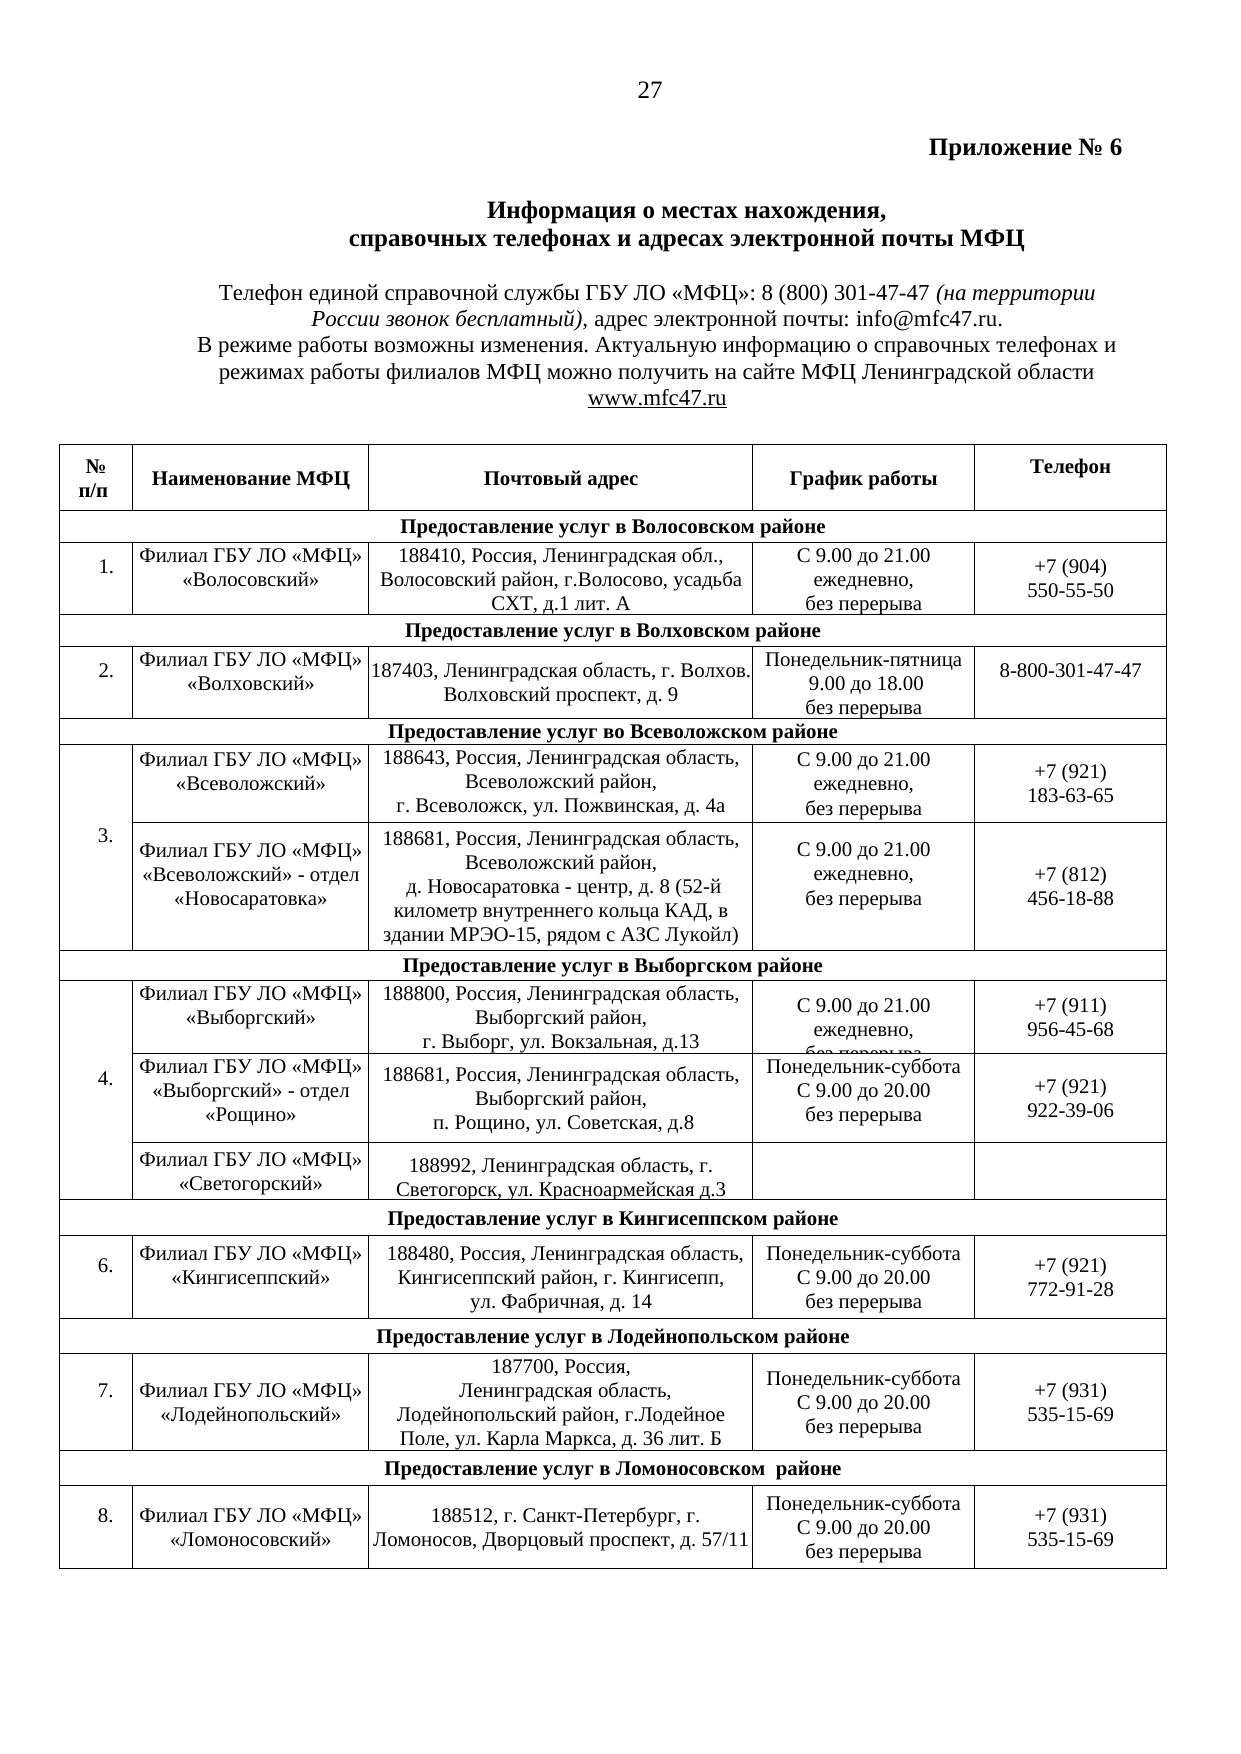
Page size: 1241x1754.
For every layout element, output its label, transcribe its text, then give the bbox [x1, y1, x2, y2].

table_cell Понедельник-пятница 9.00 до 18.00 без перерыва [753, 647, 974, 718]
table_cell Понедельник-суббота С 9.00 до 20.00 без перерыва [753, 1054, 974, 1142]
table_cell 188800, Россия, Ленинградская область, Выборгский район, г. Выборг, ул. Вокзальная, д.13 [369, 981, 752, 1053]
table_cell Филиал ГБУ ЛО «МФЦ» «Ломоносовский» [133, 1486, 368, 1567]
table_cell [60, 745, 132, 950]
table_cell Филиал ГБУ ЛО «МФЦ» «Всеволожский» [133, 745, 368, 822]
table_cell Филиал ГБУ ЛО «МФЦ» «Всеволожский» - отдел «Новосаратовка» [133, 823, 368, 950]
table_cell Филиал ГБУ ЛО «МФЦ» «Выборгский» - отдел «Рощино» [133, 1054, 368, 1142]
text В режиме работы возможны изменения. Актуальную информацию о справочных телефонах и режимах работы филиалов МФЦ можно получить на сайте МФЦ Ленинградской области www.mfc47.ru [726, 331, 1122, 410]
table_cell Предоставление услуг в Волосовском районе [60, 511, 1166, 542]
table_cell Филиал ГБУ ЛО «МФЦ» «Светогорский» [133, 1143, 368, 1199]
table_cell С 9.00 до 21.00 ежедневно, без перерыва [753, 823, 974, 950]
table_cell 187403, Ленинградская область, г. Волхов. Волховский проспект, д. 9 [369, 647, 752, 718]
table_cell [60, 981, 132, 1199]
table_cell Филиал ГБУ ЛО «МФЦ» «Лодейнопольский» [133, 1354, 368, 1450]
table_cell +7 (921) 922-39-06 [975, 1054, 1166, 1142]
table_header Наименование МФЦ [133, 445, 368, 510]
table_cell 188681, Россия, Ленинградская область, Всеволожский район, д. Новосаратовка - центр, д. 8 (52-й километр внутреннего кольца КАД, в здании МРЭО-15, рядом с АЗС Лукойл) [369, 823, 752, 950]
table_cell С 9.00 до 21.00 ежедневно, без перерыва [753, 981, 974, 1053]
table_cell [60, 1486, 132, 1567]
table_cell +7 (921) 183-63-65 [975, 745, 1166, 822]
table_cell 188992, Ленинградская область, г. Светогорск, ул. Красноармейская д.3 [369, 1143, 752, 1199]
table_cell Филиал ГБУ ЛО «МФЦ» «Кингисеппский» [133, 1236, 368, 1318]
table_cell +7 (931) 535-15-69 [975, 1354, 1166, 1450]
table_cell Предоставление услуг в Выборгском районе [60, 951, 1166, 979]
table_header Почтовый адрес [369, 445, 752, 510]
table_cell Предоставление услуг в Кингисеппском районе [60, 1200, 1166, 1235]
table_cell Предоставление услуг во Всеволожском районе [60, 719, 1166, 744]
table_cell 188681, Россия, Ленинградская область, Выборгский район, п. Рощино, ул. Советская, д.8 [369, 1054, 752, 1142]
table_cell [60, 647, 132, 718]
text Приложение № 6 [177, 132, 1122, 161]
table_cell +7 (911) 956-45-68 [975, 981, 1166, 1053]
table_cell Предоставление услуг в Волховском районе [60, 615, 1166, 646]
table_cell Предоставление услуг в Ломоносовском районе [60, 1451, 1166, 1485]
table_cell С 9.00 до 21.00 ежедневно, без перерыва [753, 543, 974, 614]
table_cell [975, 1143, 1166, 1199]
table_cell Филиал ГБУ ЛО «МФЦ» «Волховский» [133, 647, 368, 718]
table_cell 188643, Россия, Ленинградская область, Всеволожский район, г. Всеволожск, ул. Пожвинская, д. 4а [369, 745, 752, 822]
text В режиме работы возможны изменения. Актуальную информацию о справочных телефонах и режимах работы филиалов МФЦ можно получить на сайте МФЦ Ленинградской области www.mfc47.ru [192, 331, 588, 410]
table_cell 8-800-301-47-47 [975, 647, 1166, 718]
table_cell . Санкт-Петербург, г. Ломоносов, Дворцовый проспект, д. 57/11 [369, 1486, 752, 1567]
text Информация о местах нахождения, [177, 195, 1122, 223]
table_header № п/п [60, 445, 132, 510]
table_header График работы [753, 445, 974, 510]
table_cell +7 (904) 550-55-50 [975, 543, 1166, 614]
table_cell С 9.00 до 21.00 ежедневно, без перерыва [753, 745, 974, 822]
table_cell 188410, Россия, Ленинградская обл., Волосовский район, г.Волосово, усадьба СХТ, д.1 лит. А [369, 543, 752, 614]
table_cell +7 (921) 772-91-28 [975, 1236, 1166, 1318]
table_cell [753, 1143, 974, 1199]
table_cell Понедельник-суббота С 9.00 до 20.00 без перерыва [753, 1354, 974, 1450]
text справочных телефонах и адресах электронной почты МФЦ [177, 223, 1122, 252]
table_cell [60, 1236, 132, 1318]
table_cell 188480, Россия, Ленинградская область, Кингисеппский район, г. Кингисепп, ул. Фабричная, д. 14 [369, 1236, 752, 1318]
table_cell Понедельник-суббота С 9.00 до 20.00 без перерыва [753, 1236, 974, 1318]
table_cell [753, 1486, 974, 1567]
table_cell +7 (812) 456-18-88 [975, 823, 1166, 950]
table_cell [60, 1354, 132, 1450]
table_cell [60, 543, 132, 614]
table_cell +7 (931) 535-15-69 [975, 1486, 1166, 1567]
table_cell 187700, Россия, Ленинградская область, Лодейнопольский район, г.Лодейное Поле, ул. Карла Маркса, д. 36 лит. Б [369, 1354, 752, 1450]
table_cell Предоставление услуг в Лодейнопольском районе [60, 1319, 1166, 1353]
table_cell Филиал ГБУ ЛО «МФЦ» «Волосовский» [133, 543, 368, 614]
table_header Телефон [975, 445, 1166, 510]
table_cell Филиал ГБУ ЛО «МФЦ» «Выборгский» [133, 981, 368, 1053]
